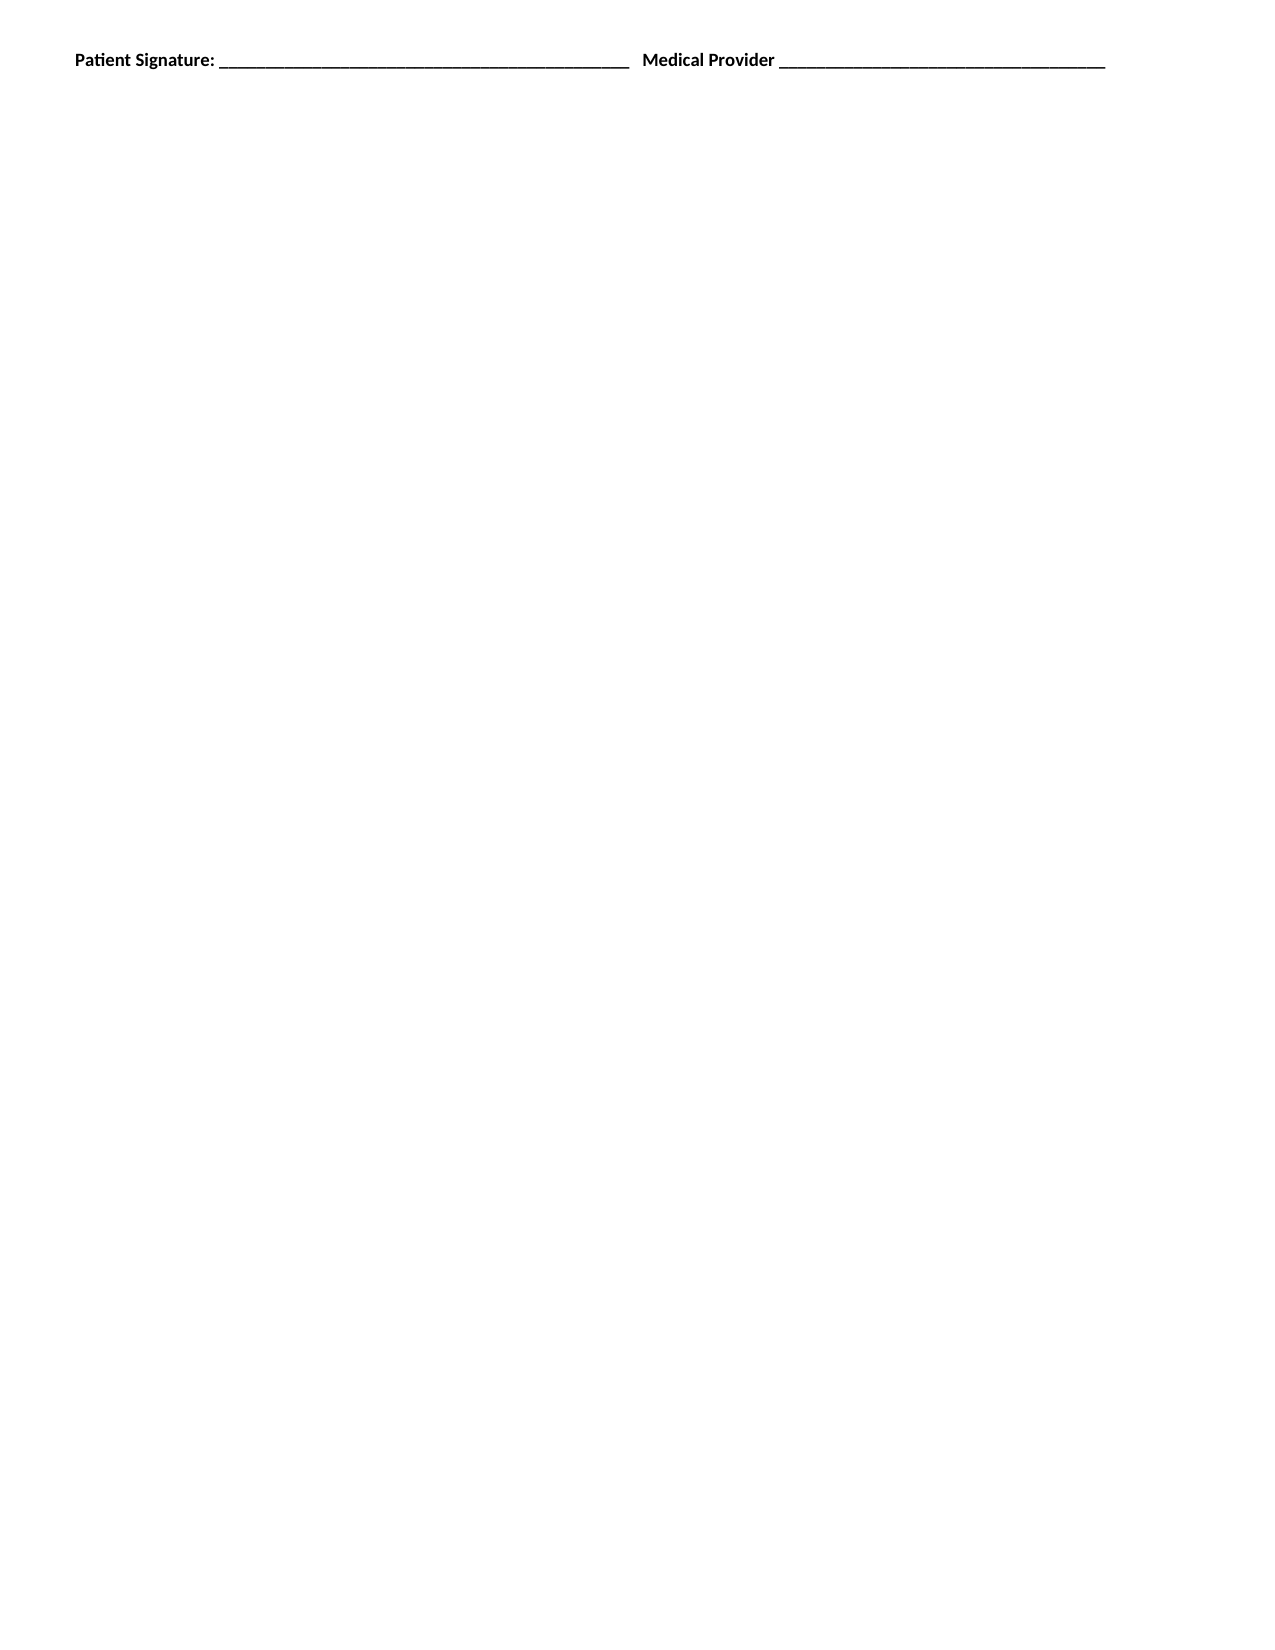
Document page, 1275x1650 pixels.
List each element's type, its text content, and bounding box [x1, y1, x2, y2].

text Patient Signature: ____________________________________________ Medical Provider ___________________________________ [75, 48, 1200, 71]
